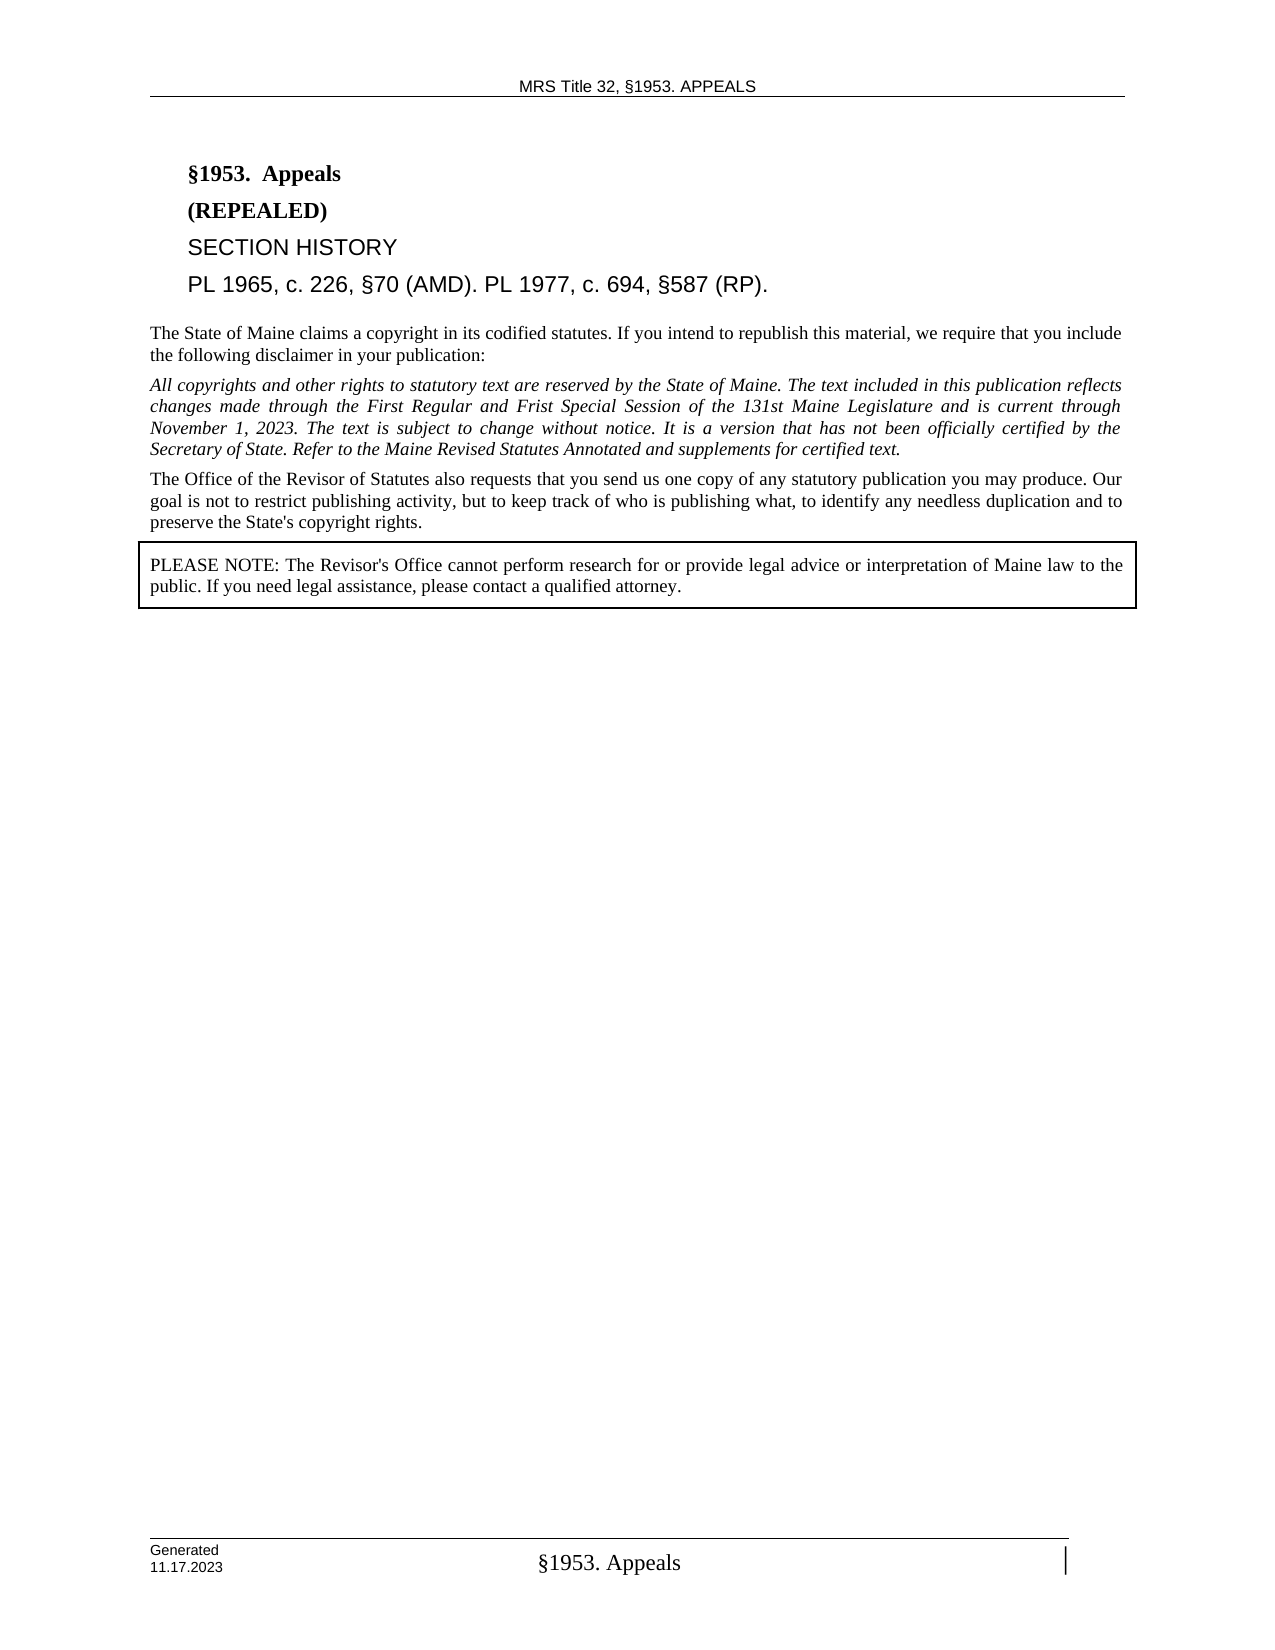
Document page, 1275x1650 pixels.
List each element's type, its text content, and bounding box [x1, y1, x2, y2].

text SECTION HISTORY [187, 234, 1125, 260]
text The Office of the Revisor of Statutes also requests that you send us one copy of any statutory publication you may produce. Our goal is not to restrict publishing activity, but to keep track of who is publishing what, to identify any needless duplication and to preserve the State's copyright rights. [150, 468, 1125, 533]
text PL 1965, c. 226, §70 (AMD). PL 1977, c. 694, §587 (RP). [187, 271, 1125, 297]
text (REPEALED) [187, 197, 1125, 223]
text The State of Maine claims a copyright in its codified statutes. If you intend to republish this material, we require that you include the following disclaimer in your publication: [150, 322, 1125, 365]
text PLEASE NOTE: The Revisor's Office cannot perform research for or provide legal advice or interpretation of Maine law to the public. If you need legal assistance, please contact a qualified attorney. [140, 543, 1135, 607]
text §1953. Appeals [187, 160, 1125, 187]
text All copyrights and other rights to statutory text are reserved by the State of Maine. The text included in this publication reflects changes made through the First Regular and Frist Special Session of the 131st Maine Legislature and is current through November 1, 2023 . The text is subject to change without notice. It is a version that has not been officially certified by the Secretary of State. Refer to the Maine Revised Statutes Annotated and supplements for certified text. [150, 373, 1125, 460]
